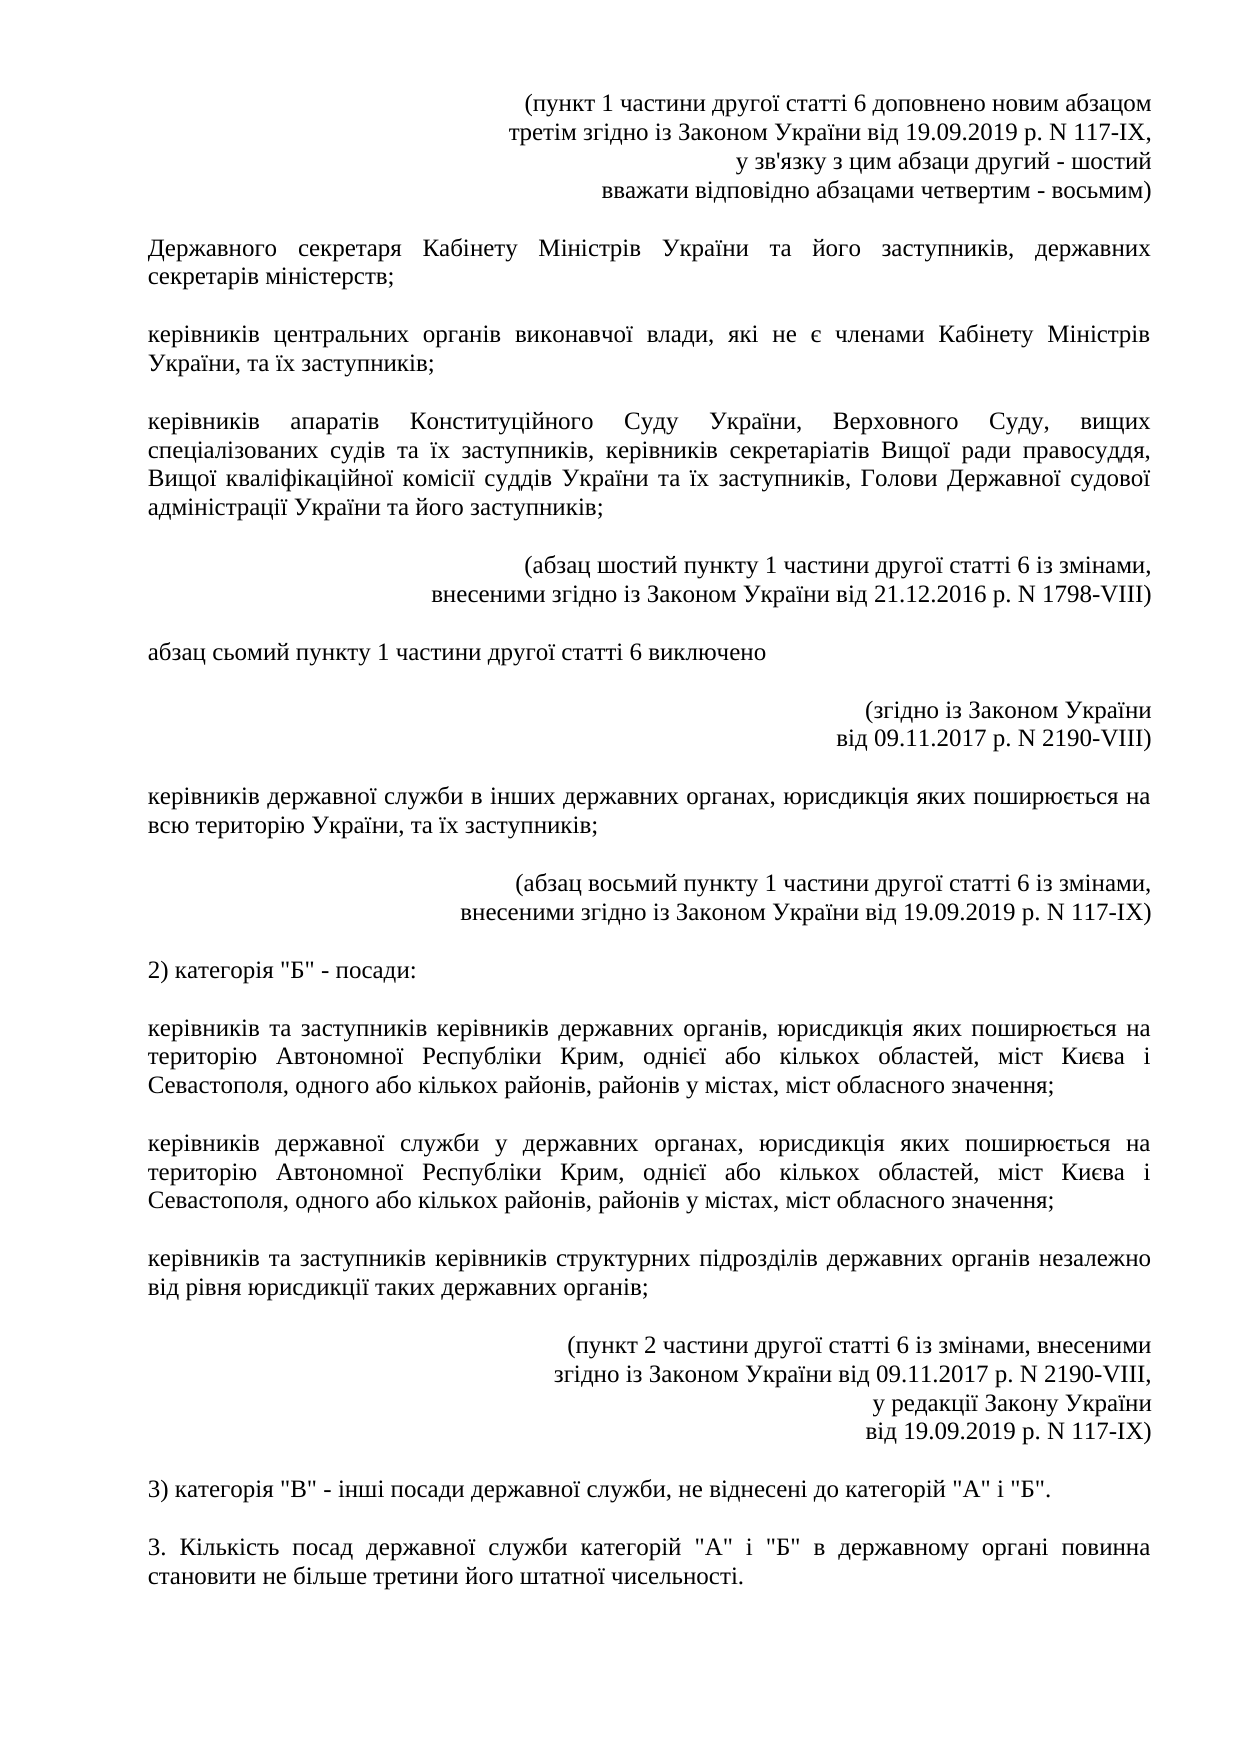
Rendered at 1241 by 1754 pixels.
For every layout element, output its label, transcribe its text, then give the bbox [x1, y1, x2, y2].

text керівників та заступників керівників структурних підрозділів державних органів незалежно від рівня юрисдикції таких державних органів; [148, 1243, 1152, 1301]
text 2) категорія "Б" - посади: [148, 955, 1152, 983]
text Державного секретаря Кабінету Міністрів України та його заступників, державних секретарів міністерств; [148, 233, 1152, 290]
text абзац сьомий пункту 1 частини другої статті 6 виключено [148, 637, 1152, 666]
text керівників державної служби у державних органах, юрисдикція яких поширюється на територію Автономної Республіки Крим, однієї або кількох областей, міст Києва і Севастополя, одного або кількох районів, районів у містах, міст обласного значення; [148, 1128, 1152, 1214]
text (абзац восьмий пункту 1 частини другої статті 6 із змінами, внесеними згідно із Законом України від 19.09.2019 р. N 117-IX) [148, 868, 1152, 926]
text керівників та заступників керівників державних органів, юрисдикція яких поширюється на територію Автономної Республіки Крим, однієї або кількох областей, міст Києва і Севастополя, одного або кількох районів, районів у містах, міст обласного значення; [148, 1013, 1152, 1099]
text (абзац шостий пункту 1 частини другої статті 6 із змінами, внесеними згідно із Законом України від 21.12.2016 р. N 1798-VIII) [148, 550, 1152, 608]
text (пункт 1 частини другої статті 6 доповнено новим абзацом третім згідно із Законом України від 19.09.2019 р. N 117-IX, у зв'язку з цим абзаци другий - шостий вважати відповідно абзацами четвертим - восьмим) [148, 88, 1152, 203]
text керівників центральних органів виконавчої влади, які не є членами Кабінету Міністрів України, та їх заступників; [148, 319, 1152, 377]
text (пункт 2 частини другої статті 6 із змінами, внесеними згідно із Законом України від 09.11.2017 р. N 2190-VIII, у редакції Закону України від 19.09.2019 р. N 117-IX) [148, 1330, 1152, 1445]
text керівників апаратів Конституційного Суду України, Верховного Суду, вищих спеціалізованих судів та їх заступників, керівників секретаріатів Вищої ради правосуддя, Вищої кваліфікаційної комісії суддів України та їх заступників, Голови Державної судової адміністрації України та його заступників; [148, 406, 1152, 521]
text (згідно із Законом України від 09.11.2017 р. N 2190-VIII) [148, 695, 1152, 752]
text 3. Кількість посад державної служби категорій "А" і "Б" в державному органі повинна становити не більше третини його штатної чисельності. [148, 1532, 1152, 1590]
text керівників державної служби в інших державних органах, юрисдикція яких поширюється на всю територію України, та їх заступників; [148, 781, 1152, 839]
text 3) категорія "В" - інші посади державної служби, не віднесені до категорій "А" і "Б". [148, 1474, 1152, 1503]
